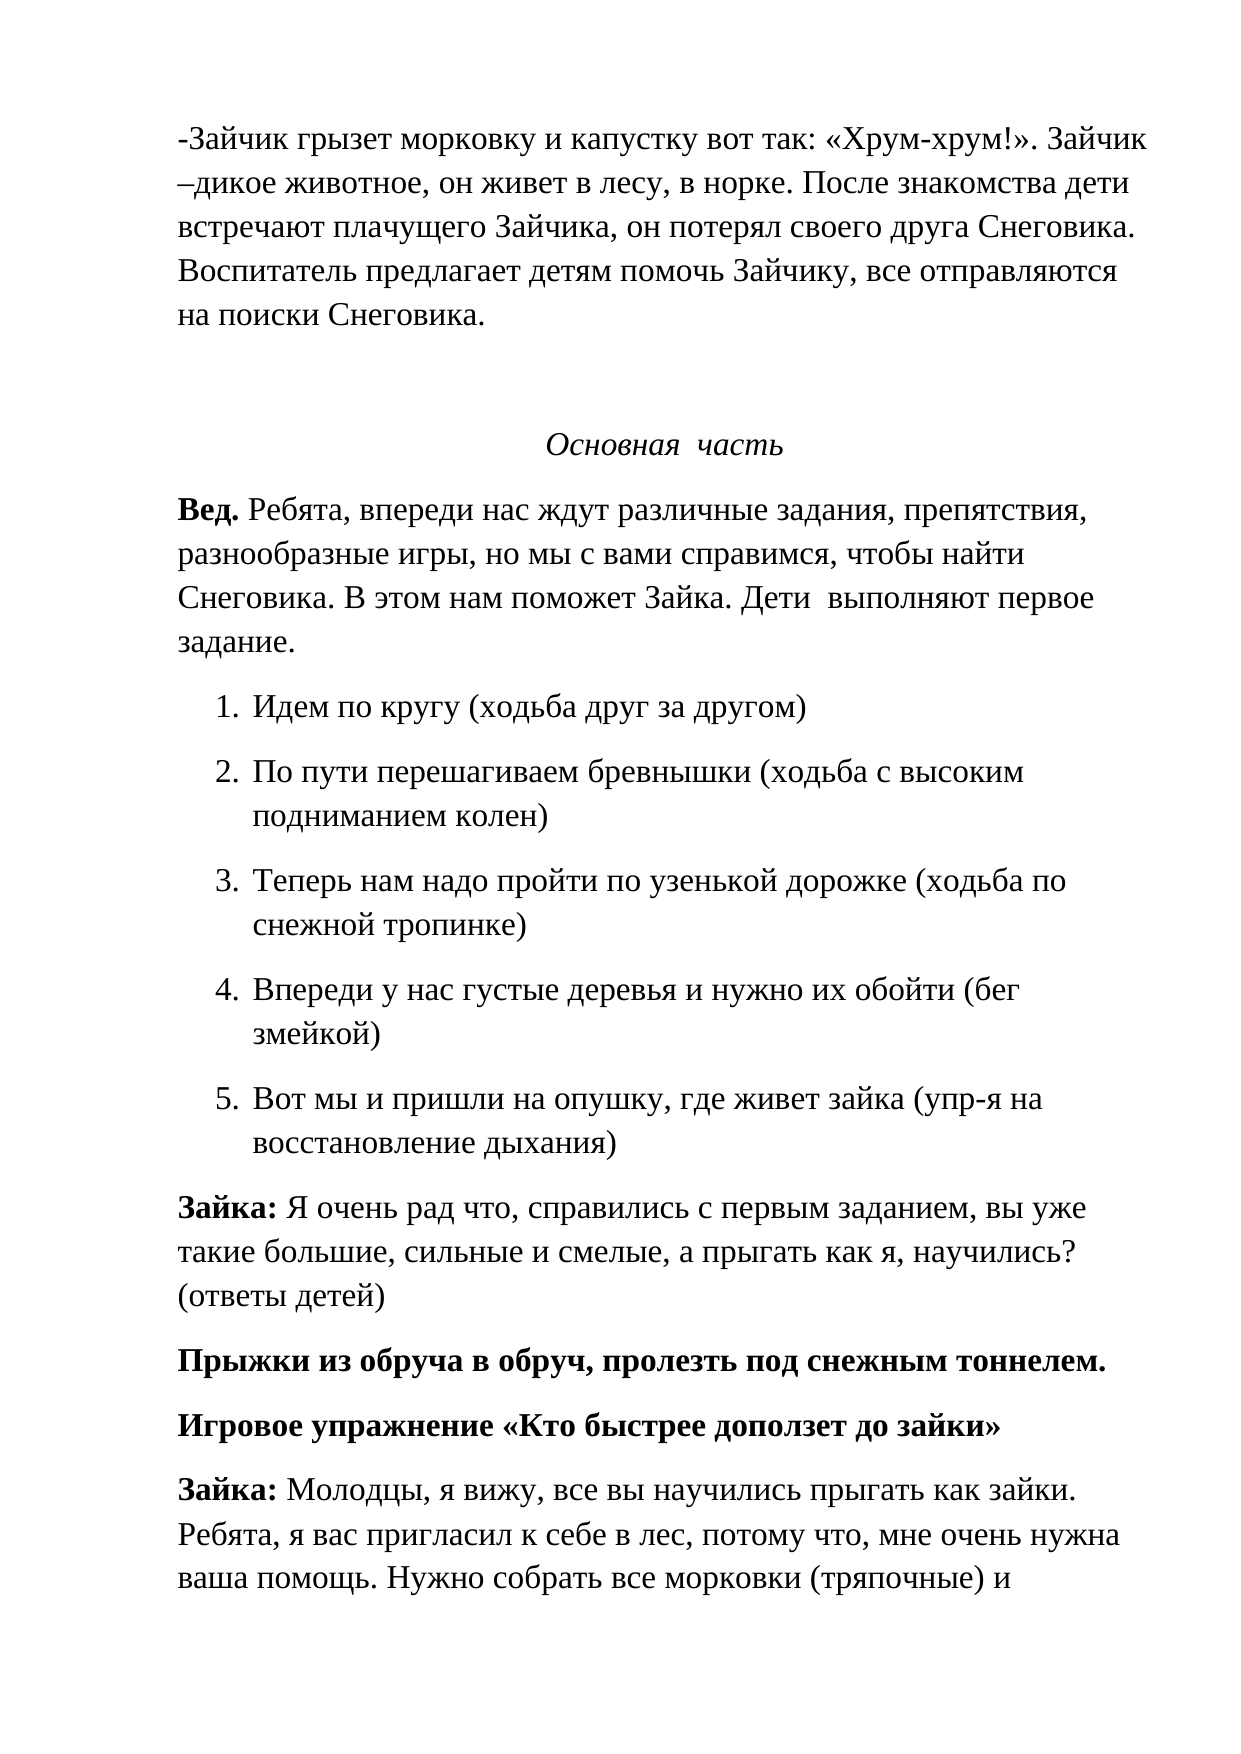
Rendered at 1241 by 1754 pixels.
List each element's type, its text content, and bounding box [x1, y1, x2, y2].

list По пути перешагиваем бревнышки (ходьба с высоким подниманием колен) [215, 751, 1152, 833]
text Игровое упражнение «Кто быстрее доползет до зайки» [177, 1405, 1152, 1443]
list Вот мы и пришли на опушку, где живет зайка (упр-я на восстановление дыхания) [215, 1078, 1152, 1160]
text -Зайчик грызет морковку и капустку вот так: «Хрум-хрум!». Зайчик –дикое животное, он живет в лесу, в норке. После знакомства дети встречают плачущего Зайчика, он потерял своего друга Снеговика. Воспитатель предлагает детям помочь Зайчику, все отправляются на поиски Снеговика. [177, 118, 1152, 333]
list Идем по кругу (ходьба друг за другом) [215, 686, 1152, 724]
text Вед. Ребята, впереди нас ждут различные задания, препятствия, разнообразные игры, но мы с вами справимся, чтобы найти Снеговика. В этом нам поможет Зайка. Дети выполняют первое задание. [177, 489, 1152, 659]
text Основная часть [177, 424, 1152, 462]
list Впереди у нас густые деревья и нужно их обойти (бег змейкой) [215, 969, 1152, 1051]
text Зайка: Я очень рад что, справились с первым заданием, вы уже такие большие, сильные и смелые, а прыгать как я, научились? (ответы детей) [177, 1187, 1152, 1313]
list Теперь нам надо пройти по узенькой дорожке (ходьба по снежной тропинке) [215, 860, 1152, 942]
text Прыжки из обруча в обруч, пролезть под снежным тоннелем. [177, 1340, 1152, 1378]
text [177, 1470, 1152, 1596]
